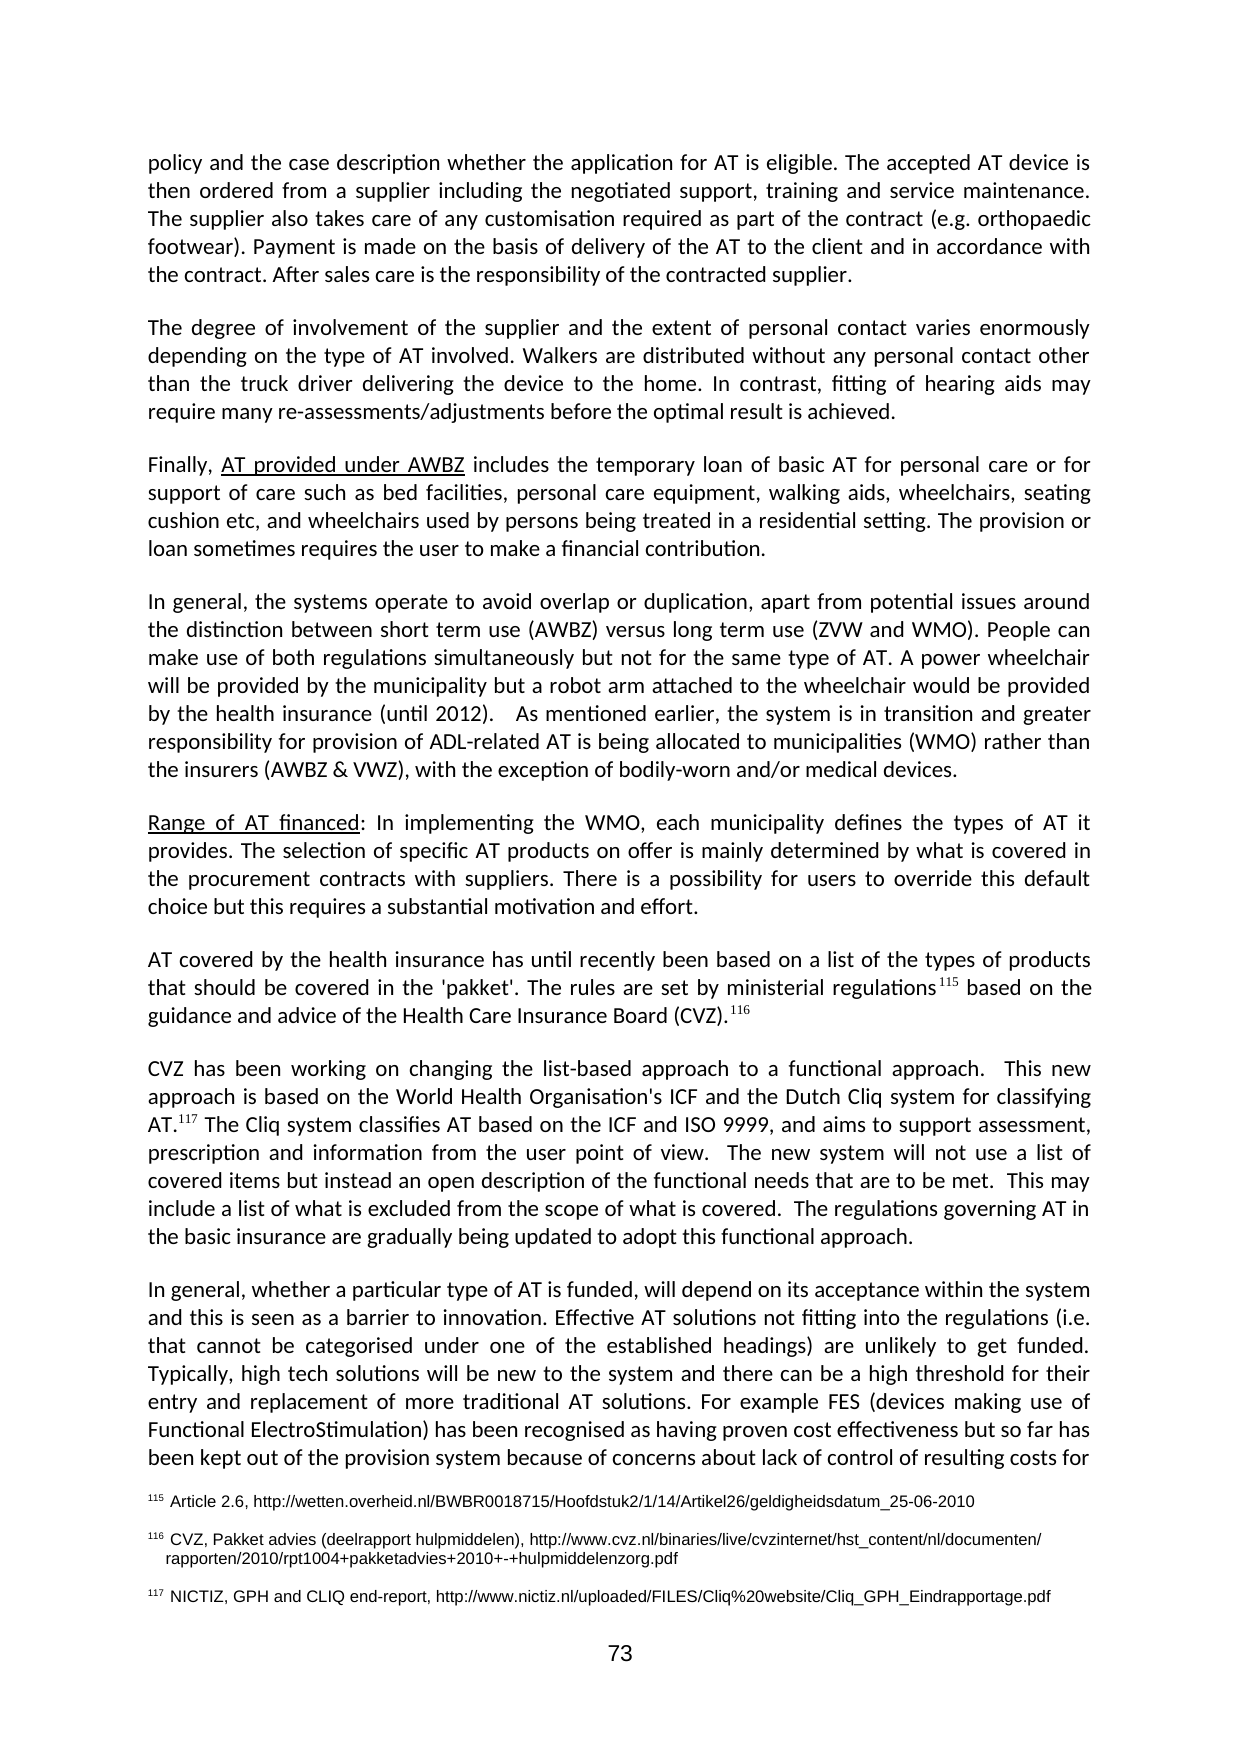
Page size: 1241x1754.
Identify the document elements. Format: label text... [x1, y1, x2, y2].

text In general, the systems operate to avoid overlap or duplication, apart from potential issues around the distinction between short term use (AWBZ) versus long term use (ZVW and WMO). People can make use of both regulations simultaneously but not for the same type of AT. A power wheelchair will be provided by the municipality but a robot arm attached to the wheelchair would be provided by the health insurance (until 2012). As mentioned earlier, the system is in transition and greater responsibility for provision of ADL-related AT is being allocated to municipalities (WMO) rather than the insurers (AWBZ & VWZ), with the exception of bodily-worn and/or medical devices. [148, 587, 1092, 783]
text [148, 1275, 1092, 1472]
text Range of AT financed: In implementing the WMO, each municipality defines the types of AT it provides. The selection of specific AT products on offer is mainly determined by what is covered in the procurement contracts with suppliers. There is a possibility for users to override this default choice but this requires a substantial motivation and effort. [148, 808, 1092, 920]
text The degree of involvement of the supplier and the extent of personal contact varies enormously depending on the type of AT involved. Walkers are distributed without any personal contact other than the truck driver delivering the device to the home. In contrast, fitting of hearing aids may require many re-assessments/adjustments before the optimal result is achieved. [148, 313, 1092, 425]
text Finally, AT provided under AWBZ includes the temporary loan of basic AT for personal care or for support of care such as bed facilities, personal care equipment, walking aids, wheelchairs, seating cushion etc, and wheelchairs used by persons being treated in a residential setting. The provision or loan sometimes requires the user to make a financial contribution. [148, 450, 1092, 562]
text CVZ has been working on changing the list-based approach to a functional approach. This new approach is based on the World Health Organisation's ICF and the Dutch Cliq system for classifying AT. The Cliq system classifies AT based on the ICF and ISO 9999, and aims to support assessment, prescription and information from the user point of view. The new system will not use a list of covered items but instead an open description of the functional needs that are to be met. This may include a list of what is excluded from the scope of what is covered. The regulations governing AT in the basic insurance are gradually being updated to adopt this functional approach. [148, 1054, 1092, 1250]
text AT covered by the health insurance has until recently been based on a list of the types of products that should be covered in the 'pakket'. The rules are set by ministerial regulations based on the guidance and advice of the Health Care Insurance Board (CVZ). [148, 945, 1092, 1029]
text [148, 148, 1092, 288]
